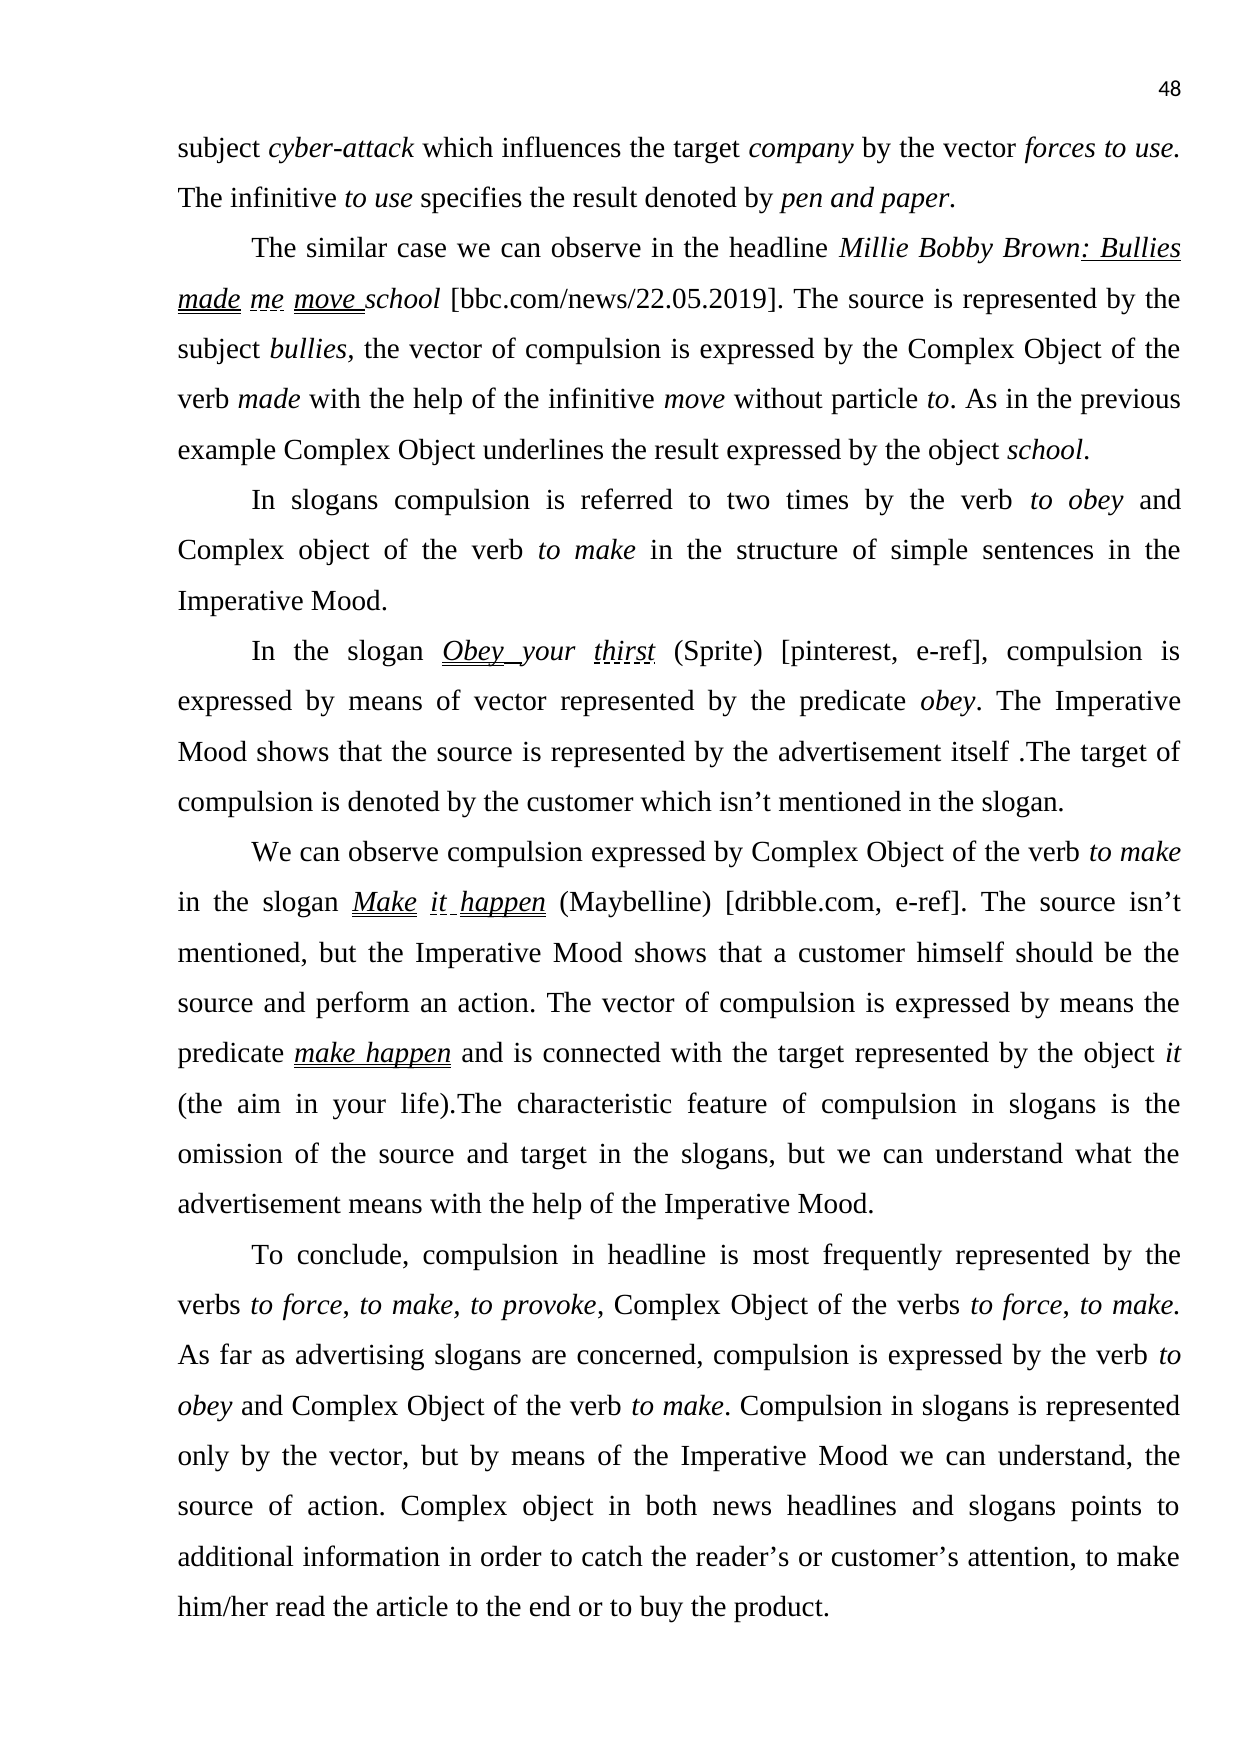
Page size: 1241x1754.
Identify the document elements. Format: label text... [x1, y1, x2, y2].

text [177, 130, 1181, 214]
text In slogans compulsion is referred to two times by the verb to obey and Complex object of the verb to make in the structure of simple sentences in the Imperative Mood. [177, 482, 1181, 616]
text In the slogan Obey your thirst (Sprite) [pinterest, e-ref], compulsion is expressed by means of vector represented by the predicate obey. The Imperative Mood shows that the source is represented by the advertisement itself .The target of compulsion is denoted by the customer which isn’t mentioned in the slogan. [177, 633, 1181, 817]
text The similar case we can observe in the headline Millie Bobby Brown: Bullies made me move school [bbc.com/news/22.05.2019]. The source is represented by the subject bullies, the vector of compulsion is expressed by the Complex Object of the verb made with the help of the infinitive move without particle to. As in the previous example Complex Object underlines the result expressed by the object school. [177, 231, 1181, 465]
text To conclude, compulsion in headline is most frequently represented by the verbs to force, to make, to provoke, Complex Object of the verbs to force, to make. As far as advertising slogans are concerned, compulsion is expressed by the verb to obey and Complex Object of the verb to make. Compulsion in slogans is represented only by the vector, but by means of the Imperative Mood we can understand, the source of action. Complex object in both news headlines and slogans points to additional information in order to catch the reader’s or customer’s attention, to make him/her read the article to the end or to buy the product. [177, 1237, 1181, 1622]
text We can observe compulsion expressed by Complex Object of the verb to make in the slogan Make it happen (Maybelline) [dribble.com, e-ref]. The source isn’t mentioned, but the Imperative Mood shows that a customer himself should be the source and perform an action. The vector of compulsion is expressed by means the predicate make happen and is connected with the target represented by the object it (the aim in your life).The characteristic feature of compulsion in slogans is the omission of the source and target in the slogans, but we can understand what the advertisement means with the help of the Imperative Mood. [177, 834, 1181, 1220]
